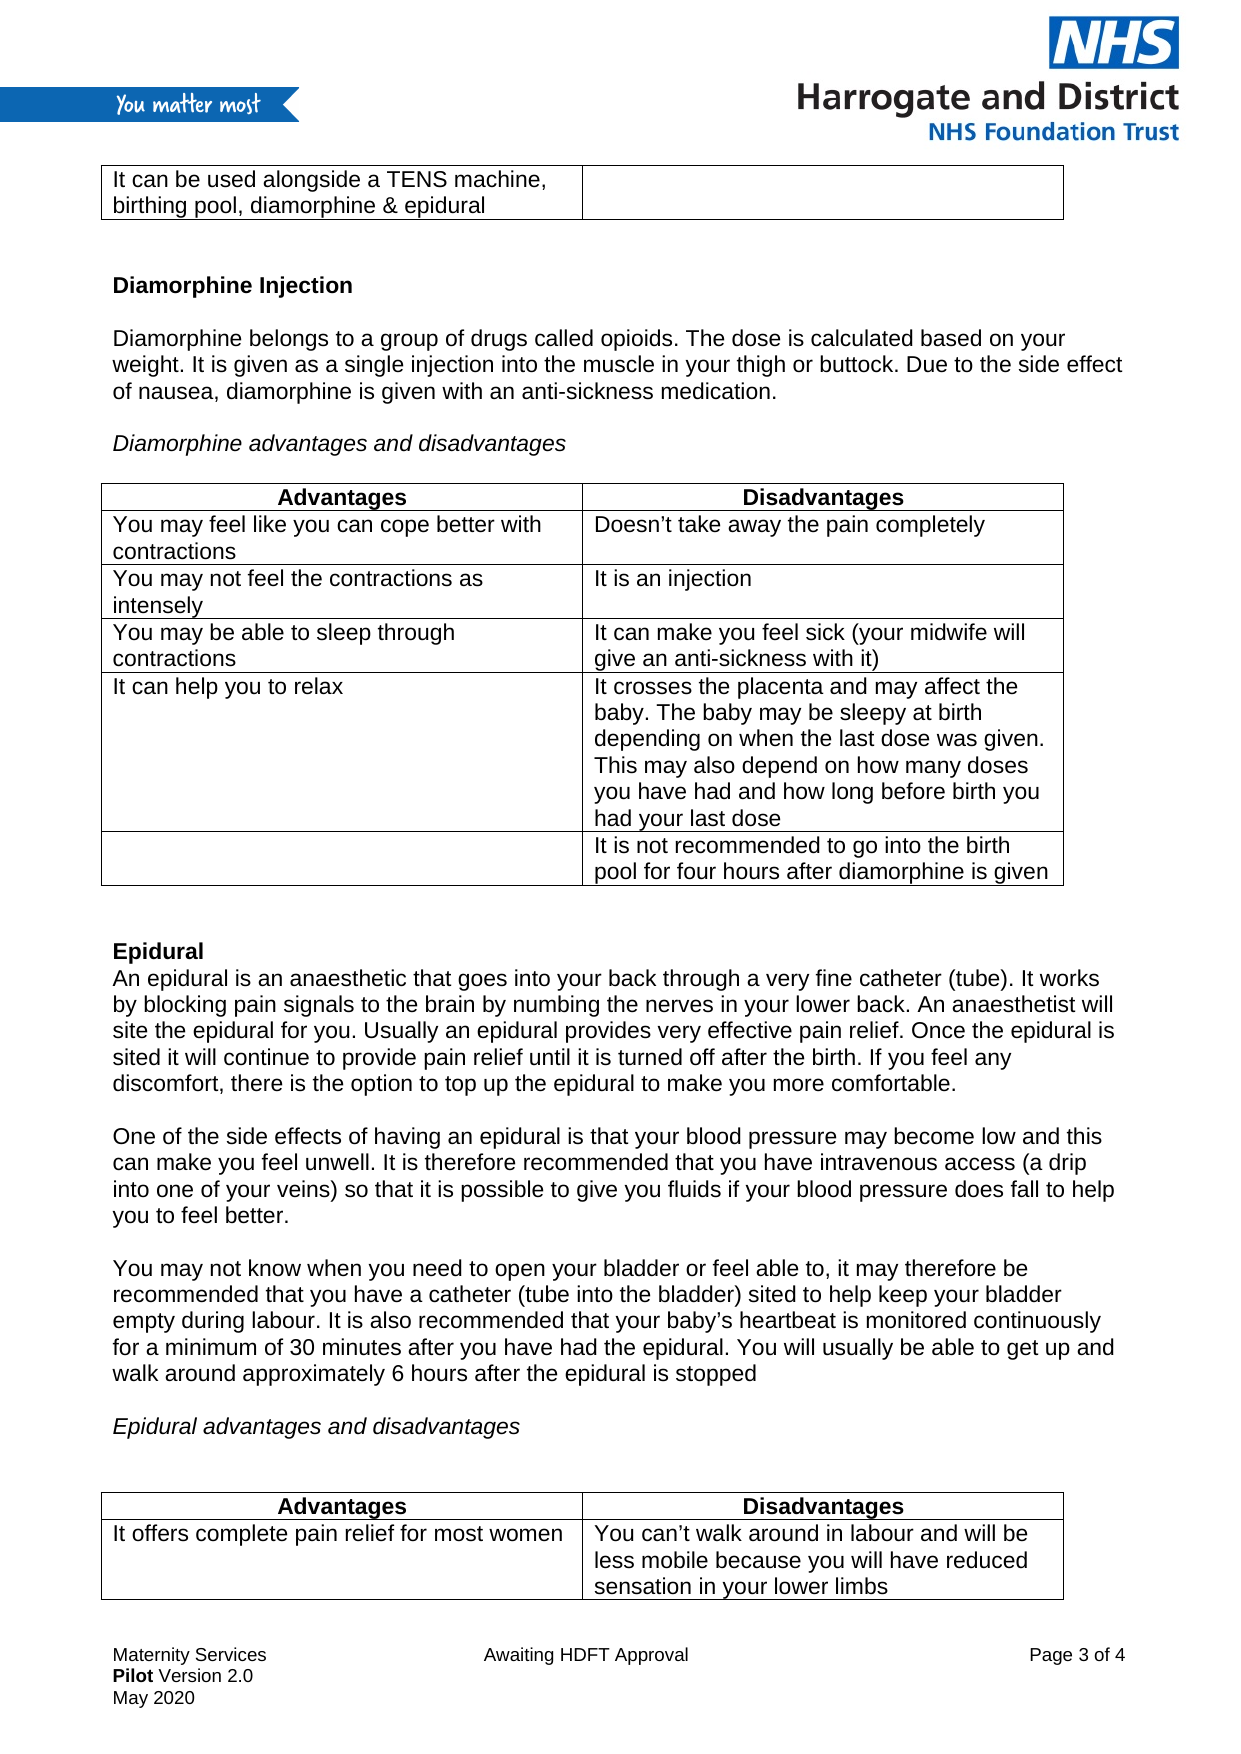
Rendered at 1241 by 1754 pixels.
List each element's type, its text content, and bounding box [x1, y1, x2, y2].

text Diamorphine advantages and disadvantages [112, 430, 1125, 457]
table_cell [102, 832, 582, 884]
text An epidural is an anaesthetic that goes into your back through a very fine catheter (tube). It works by blocking pain signals to the brain by numbing the nerves in your lower back. An anaesthetist will site the epidural for you. Usually an epidural provides very effective pain relief. Once the epidural is sited it will continue to provide pain relief until it is turned off after the birth. If you feel any discomfort, there is the option to top up the epidural to make you more comfortable. [112, 965, 1125, 1096]
text Diamorphine belongs to a group of drugs called opioids. The dose is calculated based on your weight. It is given as a single injection into the muscle in your thigh or buttock. Due to the side effect of nausea, diamorphine is given with an anti-sickness medication. [112, 325, 1125, 404]
table_cell You may be able to sleep through contractions [102, 619, 582, 672]
text Epidural [112, 938, 1125, 965]
table_cell You may feel like you can cope better with contractions [102, 511, 582, 564]
picture [774, 7, 1231, 165]
text One of the side effects of having an epidural is that your blood pressure may become low and this can make you feel unwell. It is therefore recommended that you have intravenous access (a drip into one of your veins) so that it is possible to give you fluids if your blood pressure does fall to help you to feel better. [112, 1123, 1125, 1228]
table_cell It can help you to relax [102, 673, 582, 831]
table_header Advantages [102, 1493, 582, 1519]
table_cell It offers complete pain relief for most women [102, 1520, 582, 1599]
table_cell [583, 166, 1063, 218]
table_cell Doesn’t take away the pain completely [583, 511, 1063, 564]
text Diamorphine Injection [112, 272, 1125, 298]
table_header Disadvantages [583, 1493, 1063, 1519]
table_header Advantages [102, 484, 582, 510]
table_cell It is an injection [583, 565, 1063, 618]
table_cell You may not feel the contractions as intensely [102, 565, 582, 618]
text Epidural advantages and disadvantages [112, 1413, 1125, 1439]
table_cell It crosses the placenta and may affect the baby. The baby may be sleepy at birth depending on when the last dose was given. This may also depend on how many doses you have had and how long before birth you had your last dose [583, 673, 1063, 831]
table_header Disadvantages [583, 484, 1063, 510]
table_cell It can make you feel sick (your midwife will give an anti-sickness with it) [583, 619, 1063, 672]
table_cell It can be used alongside a TENS machine, birthing pool, diamorphine & epidural [102, 166, 582, 218]
table_cell It is not recommended to go into the birth pool for four hours after diamorphine is given [583, 832, 1063, 884]
picture [0, 87, 300, 122]
text You may not know when you need to open your bladder or feel able to, it may therefore be recommended that you have a catheter (tube into the bladder) sited to help keep your bladder empty during labour. It is also recommended that your baby’s heartbeat is monitored continuously for a minimum of 30 minutes after you have had the epidural. You will usually be able to get up and walk around approximately 6 hours after the epidural is stopped [112, 1254, 1125, 1386]
table_cell You can’t walk around in labour and will be less mobile because you will have reduced sensation in your lower limbs [583, 1520, 1063, 1599]
